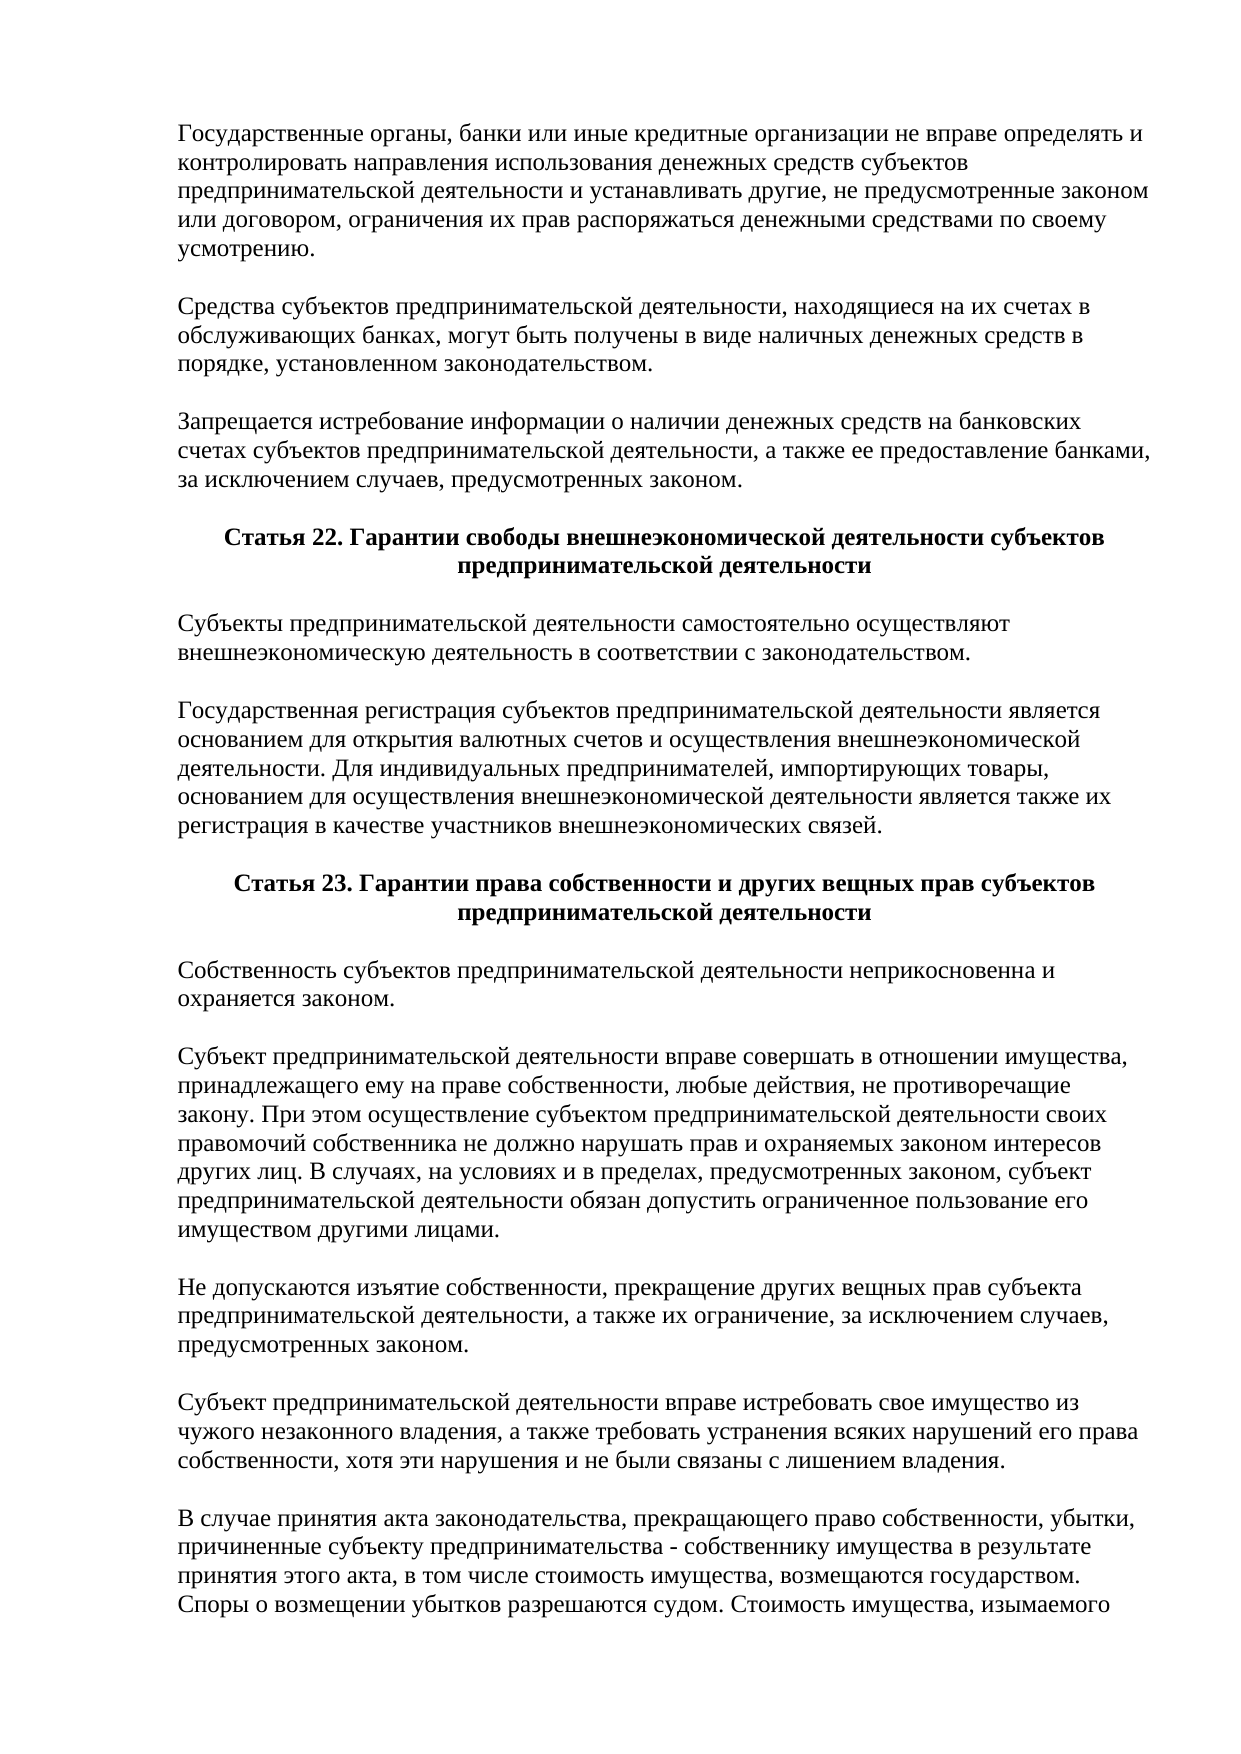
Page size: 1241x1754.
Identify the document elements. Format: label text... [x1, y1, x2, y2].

text Статья 23. Гарантии права собственности и других вещных прав субъектов предпринимательской деятельности [177, 868, 1152, 926]
text Субъекты предпринимательской деятельности самостоятельно осуществляют внешнеэкономическую деятельность в соответствии с законодательством. [177, 608, 1152, 666]
text Собственность субъектов предпринимательской деятельности неприкосновенна и охраняется законом. [177, 955, 1152, 1012]
text Не допускаются изъятие собственности, прекращение других вещных прав субъекта предпринимательской деятельности, а также их ограничение, за исключением случаев, предусмотренных законом. [177, 1272, 1152, 1358]
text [177, 1503, 1152, 1618]
text Статья 22. Гарантии свободы внешнеэкономической деятельности субъектов предпринимательской деятельности [177, 522, 1152, 579]
text Государственные органы, банки или иные кредитные организации не вправе определять и контролировать направления использования денежных средств субъектов предпринимательской деятельности и устанавливать другие, не предусмотренные законом или договором, ограничения их прав распоряжаться денежными средствами по своему усмотрению. [177, 118, 1152, 262]
text Запрещается истребование информации о наличии денежных средств на банковских счетах субъектов предпринимательской деятельности, а также ее предоставление банками, за исключением случаев, предусмотренных законом. [177, 406, 1152, 493]
text Субъект предпринимательской деятельности вправе совершать в отношении имущества, принадлежащего ему на праве собственности, любые действия, не противоречащие закону. При этом осуществление субъектом предпринимательской деятельности своих правомочий собственника не должно нарушать прав и охраняемых законом интересов других лиц. В случаях, на условиях и в пределах, предусмотренных законом, субъект предпринимательской деятельности обязан допустить ограниченное пользование его имуществом другими лицами. [177, 1041, 1152, 1243]
text Государственная регистрация субъектов предпринимательской деятельности является основанием для открытия валютных счетов и осуществления внешнеэкономической деятельности. Для индивидуальных предпринимателей, импортирующих товары, основанием для осуществления внешнеэкономической деятельности является также их регистрация в качестве участников внешнеэкономических связей. [177, 695, 1152, 839]
text Субъект предпринимательской деятельности вправе истребовать свое имущество из чужого незаконного владения, а также требовать устранения всяких нарушений его права собственности, хотя эти нарушения и не были связаны с лишением владения. [177, 1387, 1152, 1473]
text Средства субъектов предпринимательской деятельности, находящиеся на их счетах в обслуживающих банках, могут быть получены в виде наличных денежных средств в порядке, установленном законодательством. [177, 291, 1152, 377]
